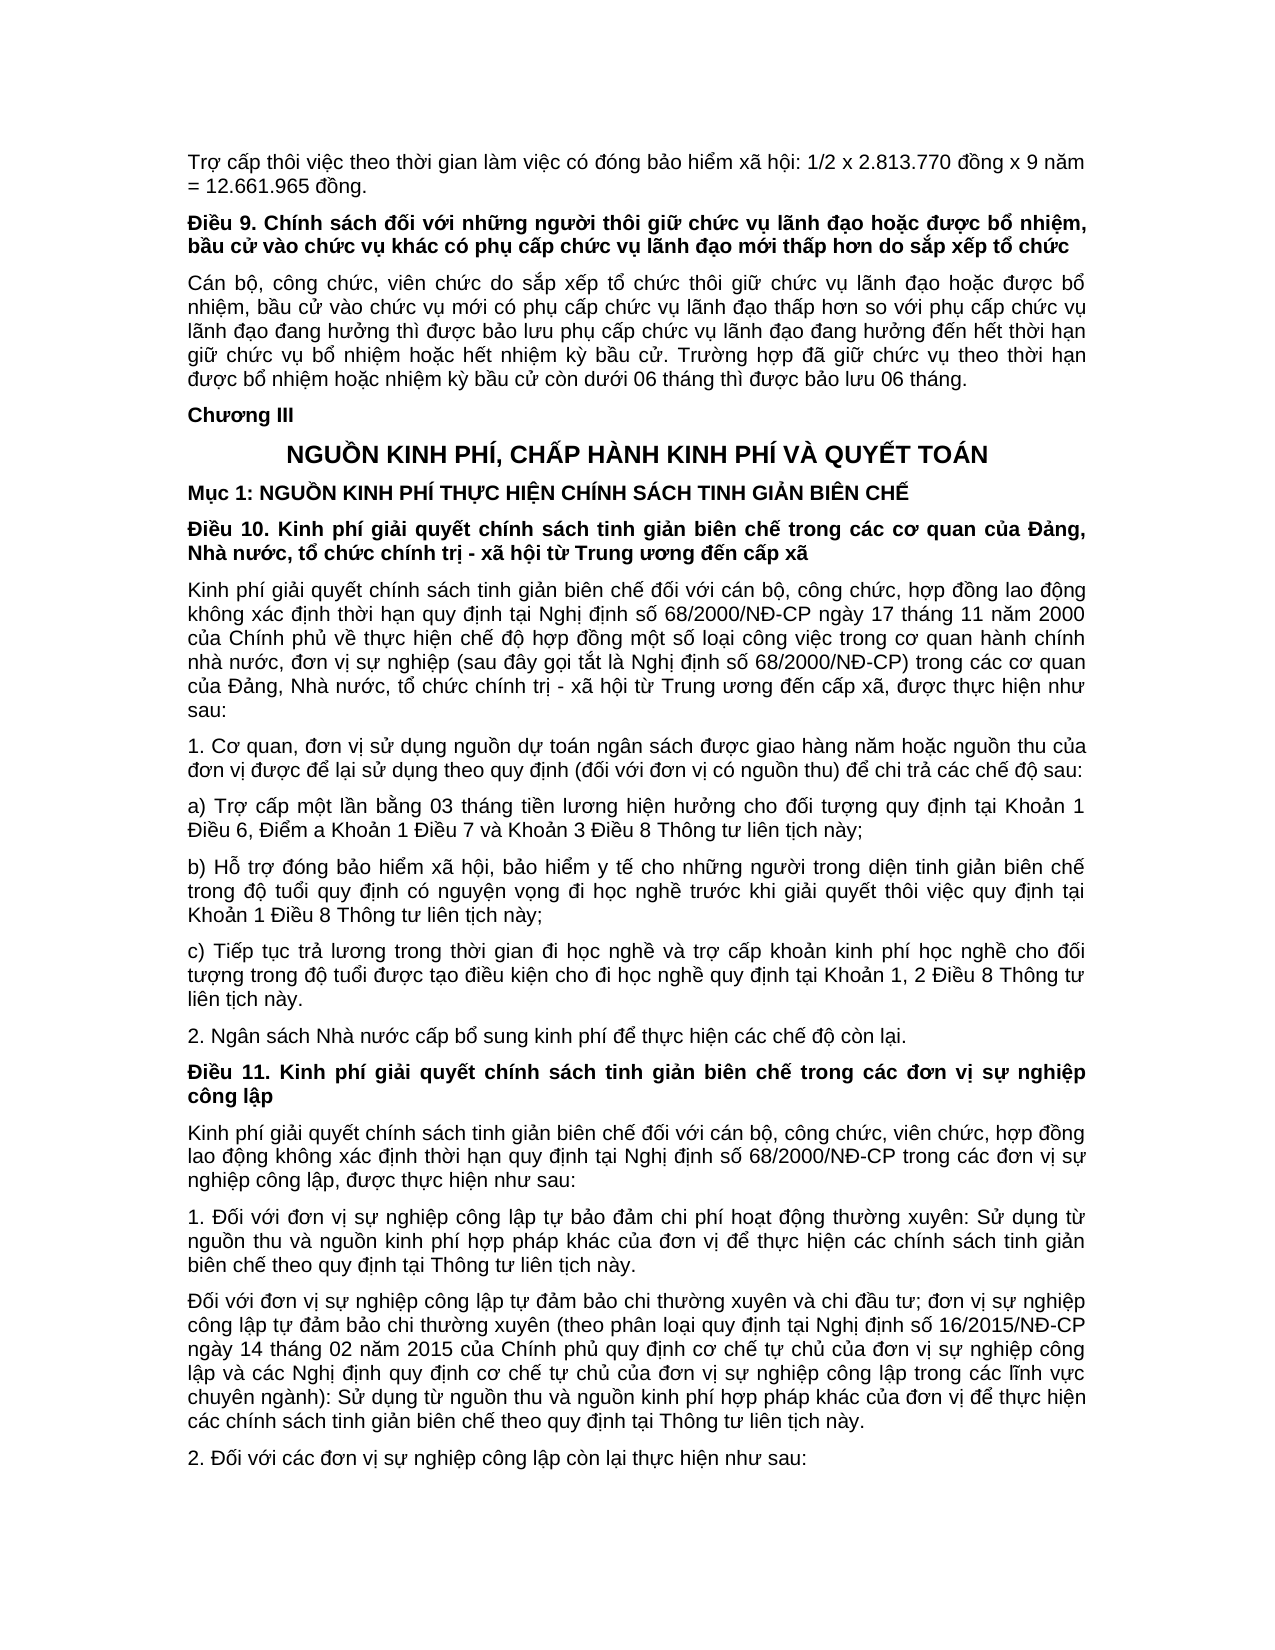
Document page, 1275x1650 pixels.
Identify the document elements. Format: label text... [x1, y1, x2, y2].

text Kinh phí giải quyết chính sách tinh giản biên chế đối với cán bộ, công chức, viên chức, hợp đồng lao động không xác định thời hạn quy định tại Nghị định số 68/2000/NĐ-CP trong các đơn vị sự nghiệp công lập, được thực hiện như sau: [187, 1120, 1087, 1192]
text Chương III [187, 403, 1087, 427]
text 2. Ngân sách Nhà nước cấp bổ sung kinh phí để thực hiện các chế độ còn lại. [187, 1023, 1087, 1047]
text NGUỒN KINH PHÍ, CHẤP HÀNH KINH PHÍ VÀ QUYẾT TOÁN [187, 439, 1087, 468]
text Kinh phí giải quyết chính sách tinh giản biên chế đối với cán bộ, công chức, hợp đồng lao động không xác định thời hạn quy định tại Nghị định số 68/2000/NĐ-CP ngày 17 tháng 11 năm 2000 của Chính phủ về thực hiện chế độ hợp đồng một số loại công việc trong cơ quan hành chính nhà nước, đơn vị sự nghiệp (sau đây gọi tắt là Nghị định số 68/2000/NĐ-CP) trong các cơ quan của Đảng, Nhà nước, tổ chức chính trị - xã hội từ Trung ương đến cấp xã, được thực hiện như sau: [187, 578, 1087, 721]
text 1. Cơ quan, đơn vị sử dụng nguồn dự toán ngân sách được giao hàng năm hoặc nguồn thu của đơn vị được để lại sử dụng theo quy định (đối với đơn vị có nguồn thu) để chi trả các chế độ sau: [187, 734, 1087, 782]
text 1. Đối với đơn vị sự nghiệp công lập tự bảo đảm chi phí hoạt động thường xuyên: Sử dụng từ nguồn thu và nguồn kinh phí hợp pháp khác của đơn vị để thực hiện các chính sách tinh giản biên chế theo quy định tại Thông tư liên tịch này. [187, 1205, 1087, 1277]
text Điều 11. Kinh phí giải quyết chính sách tinh giản biên chế trong các đơn vị sự nghiệp công lập [187, 1060, 1087, 1108]
text Đối với đơn vị sự nghiệp công lập tự đảm bảo chi thường xuyên và chi đầu tư; đơn vị sự nghiệp công lập tự đảm bảo chi thường xuyên (theo phân loại quy định tại Nghị định số 16/2015/NĐ-CP ngày 14 tháng 02 năm 2015 của Chính phủ quy định cơ chế tự chủ của đơn vị sự nghiệp công lập và các Nghị định quy định cơ chế tự chủ của đơn vị sự nghiệp công lập trong các lĩnh vực chuyên ngành): Sử dụng từ nguồn thu và nguồn kinh phí hợp pháp khác của đơn vị để thực hiện các chính sách tinh giản biên chế theo quy định tại Thông tư liên tịch này. [187, 1289, 1087, 1433]
text Điều 10. Kinh phí giải quyết chính sách tinh giản biên chế trong các cơ quan của Đảng, Nhà nước, tổ chức chính trị - xã hội từ Trung ương đến cấp xã [187, 517, 1087, 565]
text Điều 9. Chính sách đối với những người thôi giữ chức vụ lãnh đạo hoặc được bổ nhiệm, bầu cử vào chức vụ khác có phụ cấp chức vụ lãnh đạo mới thấp hơn do sắp xếp tổ chức [187, 210, 1087, 258]
text b) Hỗ trợ đóng bảo hiểm xã hội, bảo hiểm y tế cho những người trong diện tinh giản biên chế trong độ tuổi quy định có nguyện vọng đi học nghề trước khi giải quyết thôi việc quy định tại Khoản 1 Điều 8 Thông tư liên tịch này; [187, 855, 1087, 927]
text Cán bộ, công chức, viên chức do sắp xếp tổ chức thôi giữ chức vụ lãnh đạo hoặc được bổ nhiệm, bầu cử vào chức vụ mới có phụ cấp chức vụ lãnh đạo thấp hơn so với phụ cấp chức vụ lãnh đạo đang hưởng thì được bảo lưu phụ cấp chức vụ lãnh đạo đang hưởng đến hết thời hạn giữ chức vụ bổ nhiệm hoặc hết nhiệm kỳ bầu cử. Trường hợp đã giữ chức vụ theo thời hạn được bổ nhiệm hoặc nhiệm kỳ bầu cử còn dưới 06 tháng thì được bảo lưu 06 tháng. [187, 271, 1087, 391]
text Trợ cấp thôi việc theo thời gian làm việc có đóng bảo hiểm xã hội: 1/2 x 2.813.770 đồng x 9 năm = 12.661.965 đồng. [187, 150, 1087, 198]
text c) Tiếp tục trả lương trong thời gian đi học nghề và trợ cấp khoản kinh phí học nghề cho đối tượng trong độ tuổi được tạo điều kiện cho đi học nghề quy định tại Khoản 1, 2 Điều 8 Thông tư liên tịch này. [187, 939, 1087, 1011]
text Mục 1: NGUỒN KINH PHÍ THỰC HIỆN CHÍNH SÁCH TINH GIẢN BIÊN CHẾ [187, 481, 1087, 505]
text a) Trợ cấp một lần bằng 03 tháng tiền lương hiện hưởng cho đối tượng quy định tại Khoản 1 Điều 6, Điểm a Khoản 1 Điều 7 và Khoản 3 Điều 8 Thông tư liên tịch này; [187, 794, 1087, 842]
text 2. Đối với các đơn vị sự nghiệp công lập còn lại thực hiện như sau: [187, 1445, 1087, 1469]
